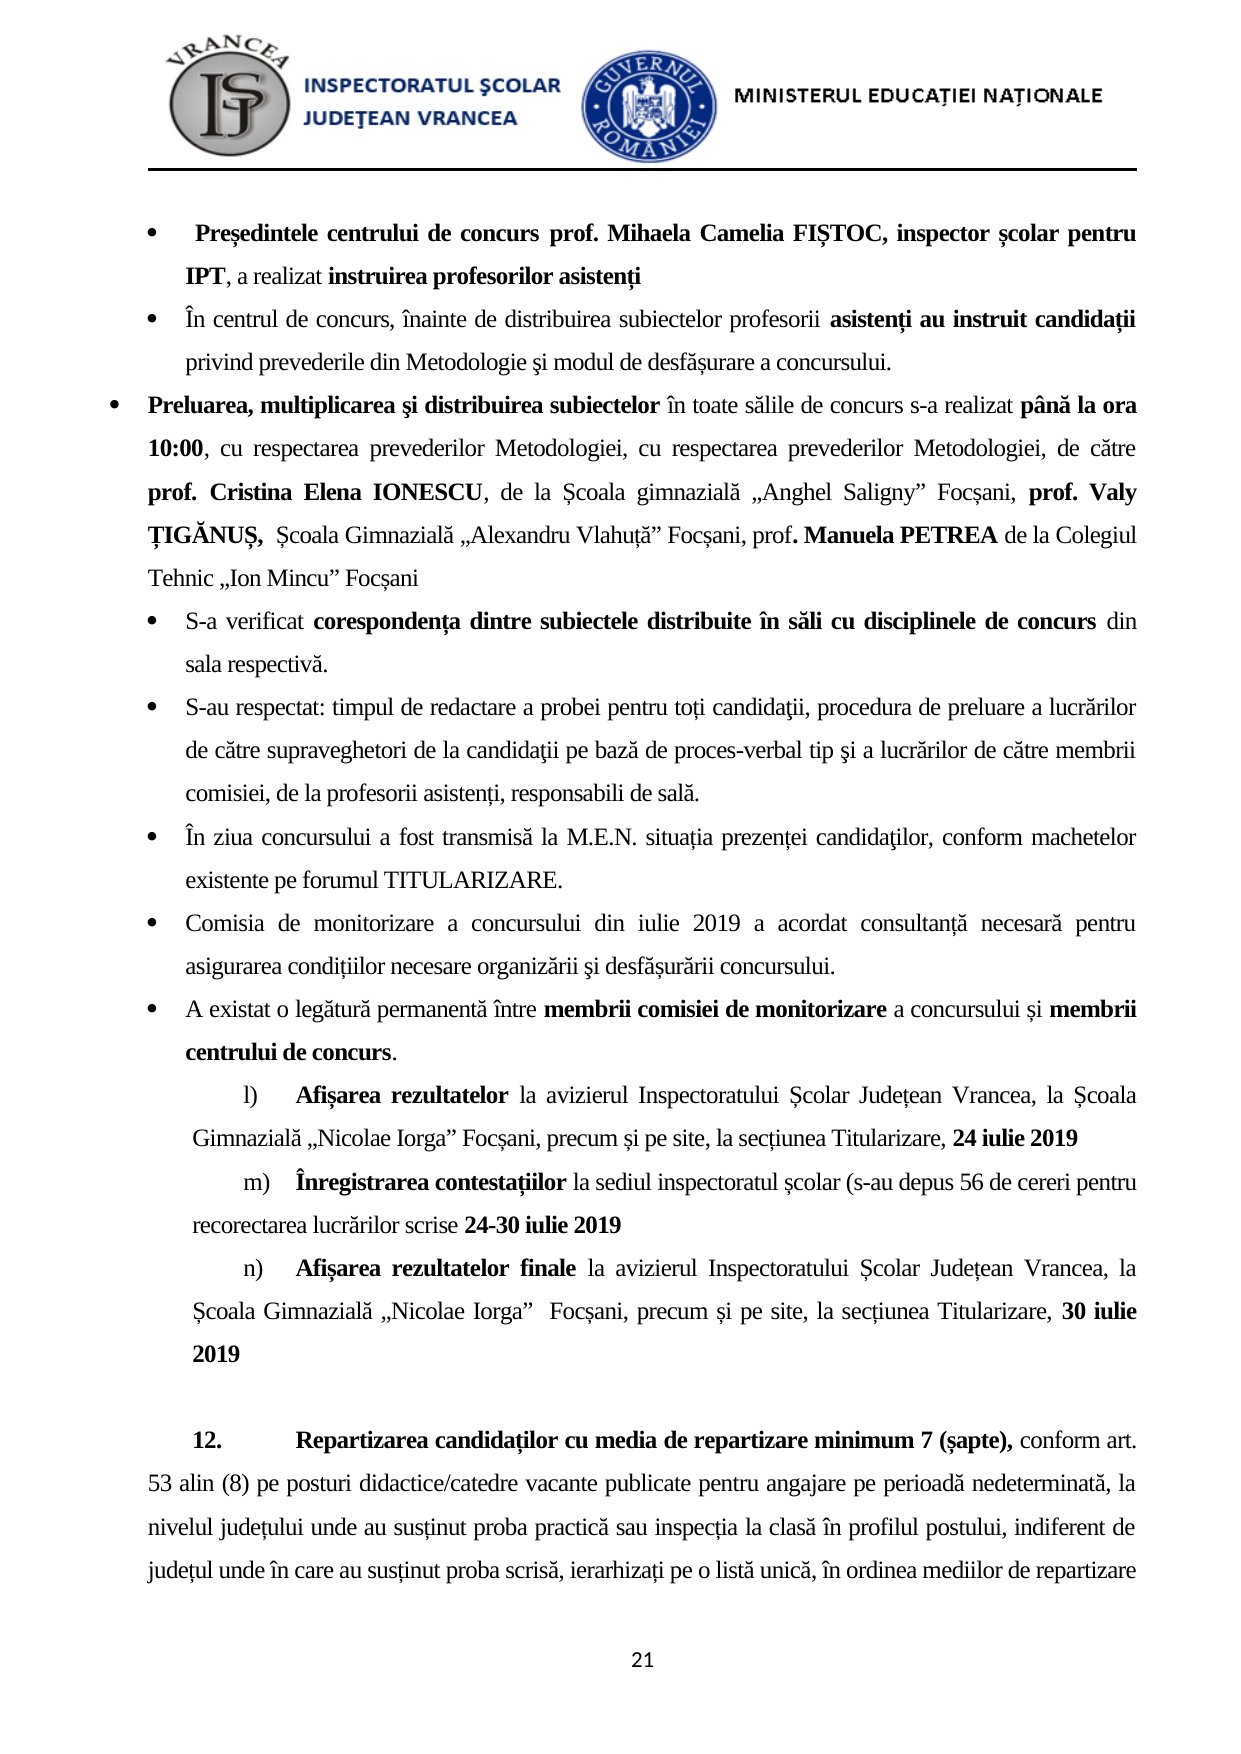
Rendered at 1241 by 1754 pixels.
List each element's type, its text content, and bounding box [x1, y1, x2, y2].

list Comisia de monitorizare a concursului din iulie 2019 a acordat consultanță necesară pentru asigurarea condițiilor necesare organizării şi desfășurării concursului. [148, 908, 1137, 980]
list Preluarea, multiplicarea şi distribuirea subiectelor în toate sălile de concurs s-a realizat până la ora 10:00, cu respectarea prevederilor Metodologiei, cu respectarea prevederilor Metodologiei, de către prof. Cristina Elena IONESCU, de la Școala gimnazială „Anghel Saligny” Focșani, prof. Valy ȚIGĂNUȘ, Școala Gimnazială „Alexandru Vlahuță” Focșani, prof. Manuela PETREA de la Colegiul Tehnic „Ion Mincu” Focșani [110, 390, 1137, 592]
list Afișarea rezultatelor finale la avizierul Inspectoratului Școlar Județean Vrancea, la Școala Gimnazială „Nicolae Iorga” Focșani, precum și pe site, la secțiunea Titularizare, 30 iulie 2019 [192, 1253, 1137, 1368]
list Înregistrarea contestațiilor la sediul inspectoratul școlar (s-au depus 56 de cereri pentru recorectarea lucrărilor scrise 24-30 iulie 2019 [192, 1167, 1137, 1238]
list S-au respectat: timpul de redactare a probei pentru toți candidaţii, procedura de preluare a lucrărilor de către supraveghetori de la candidaţii pe bază de proces-verbal tip şi a lucrărilor de către membrii comisiei, de la profesorii asistenți, responsabili de sală. [148, 692, 1137, 807]
list În centrul de concurs, înainte de distribuirea subiectelor profesorii asistenți au instruit candidații privind prevederile din Metodologie şi modul de desfășurare a concursului. [148, 304, 1137, 376]
list În ziua concursului a fost transmisă la M.E.N. situația prezenței candidaţilor, conform machetelor existente pe forumul TITULARIZARE. [148, 822, 1137, 893]
list Președintele centrului de concurs prof. Mihaela Camelia FIȘTOC, inspector școlar pentru IPT, a realizat instruirea profesorilor asistenți [148, 218, 1137, 290]
list Afișarea rezultatelor la avizierul Inspectoratului Școlar Județean Vrancea, la Școala Gimnazială „Nicolae Iorga” Focșani, precum și pe site, la secțiunea Titularizare, 24 iulie 2019 [192, 1080, 1137, 1152]
list A existat o legătură permanentă între membrii comisiei de monitorizare a concursului și membrii centrului de concurs. [148, 994, 1137, 1066]
picture [147, 29, 1128, 166]
list S-a verificat corespondența dintre subiectele distribuite în săli cu disciplinele de concurs din sala respectivă. [148, 606, 1137, 678]
